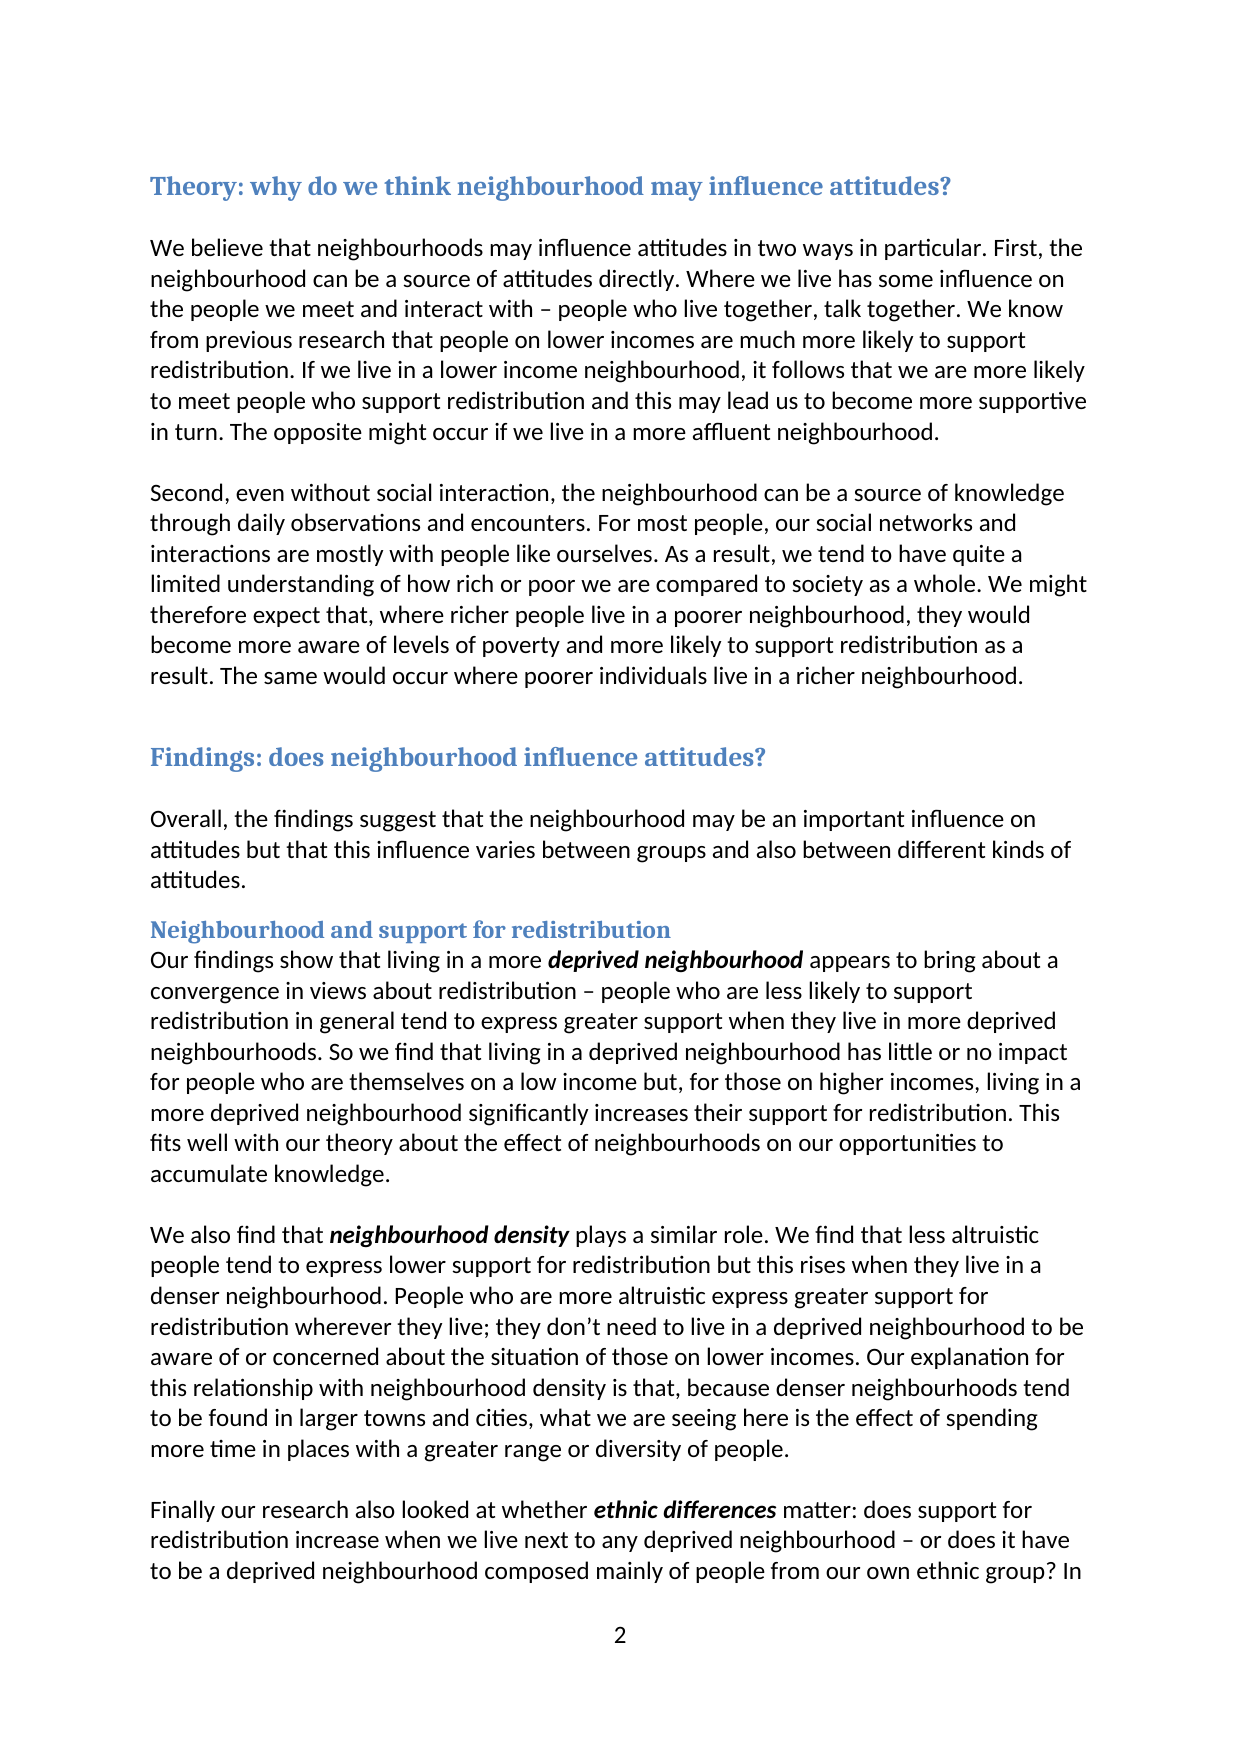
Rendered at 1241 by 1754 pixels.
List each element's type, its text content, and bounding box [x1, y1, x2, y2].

subtitle Neighbourhood and support for redistribution [150, 916, 1090, 944]
text We also find that neighbourhood density plays a similar role. We find that less altruistic people tend to express lower support for redistribution but this rises when they live in a denser neighbourhood. People who are more altruistic express greater support for redistribution wherever they live; they don’t need to live in a deprived neighbourhood to be aware of or concerned about the situation of those on lower incomes. Our explanation for this relationship with neighbourhood density is that, because denser neighbourhoods tend to be found in larger towns and cities, what we are seeing here is the effect of spending more time in places with a greater range or diversity of people. [150, 1219, 1090, 1463]
text Overall, the findings suggest that the neighbourhood may be an important influence on attitudes but that this influence varies between groups and also between different kinds of attitudes. [150, 803, 1090, 895]
text Our findings show that living in a more deprived neighbourhood appears to bring about a convergence in views about redistribution – people who are less likely to support redistribution in general tend to express greater support when they live in more deprived neighbourhoods. So we find that living in a deprived neighbourhood has little or no impact for people who are themselves on a low income but, for those on higher incomes, living in a more deprived neighbourhood significantly increases their support for redistribution. This fits well with our theory about the effect of neighbourhoods on our opportunities to accumulate knowledge. [150, 944, 1090, 1189]
subtitle Theory: why do we think neighbourhood may influence attitudes? [150, 171, 1090, 202]
text Second, even without social interaction, the neighbourhood can be a source of knowledge through daily observations and encounters. For most people, our social networks and interactions are mostly with people like ourselves. As a result, we tend to have quite a limited understanding of how rich or poor we are compared to society as a whole. We might therefore expect that, where richer people live in a poorer neighbourhood, they would become more aware of levels of poverty and more likely to support redistribution as a result. The same would occur where poorer individuals live in a richer neighbourhood. [150, 477, 1090, 690]
text We believe that neighbourhoods may influence attitudes in two ways in particular. First, the neighbourhood can be a source of attitudes directly. Where we live has some influence on the people we meet and interact with – people who live together, talk together. We know from previous research that people on lower incomes are much more likely to support redistribution. If we live in a lower income neighbourhood, it follows that we are more likely to meet people who support redistribution and this may lead us to become more supportive in turn. The opposite might occur if we live in a more affluent neighbourhood. [150, 232, 1090, 446]
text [150, 1494, 1090, 1585]
subtitle Findings: does neighbourhood influence attitudes? [150, 742, 1090, 773]
